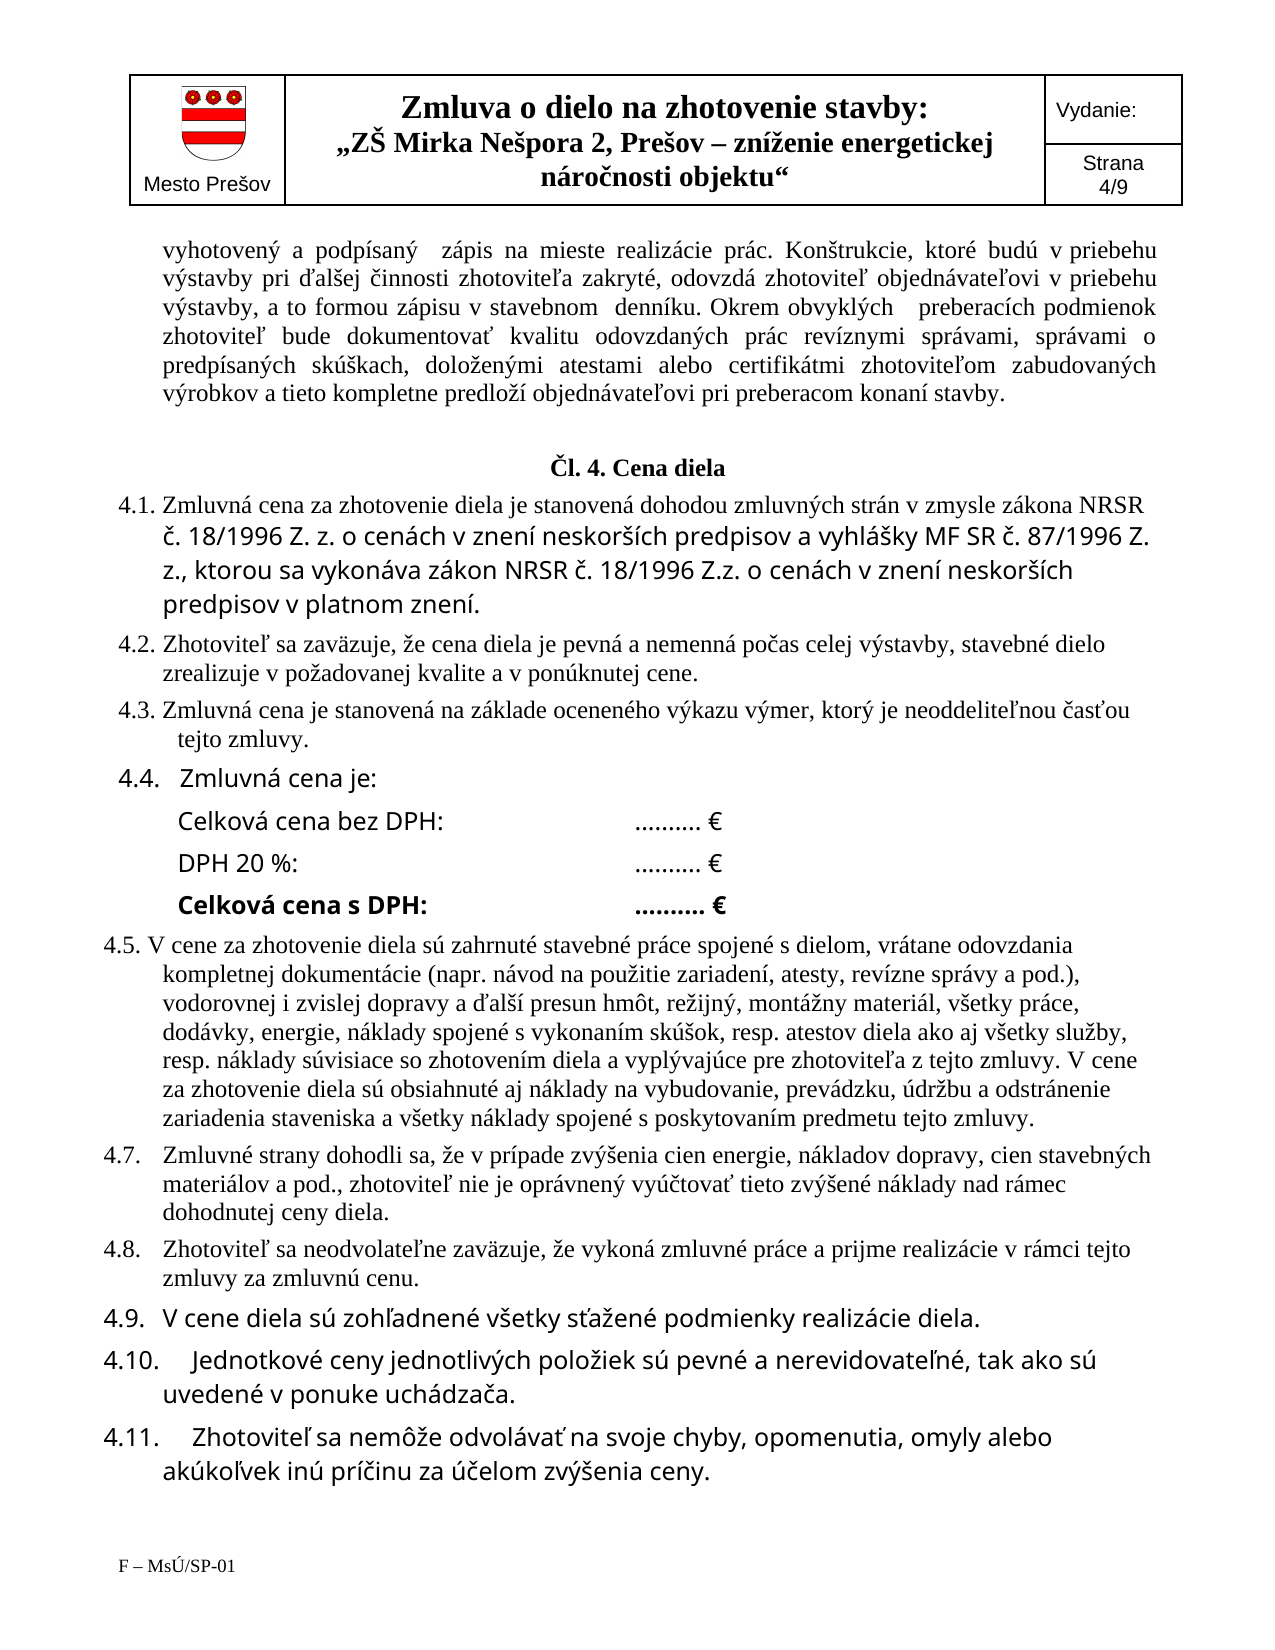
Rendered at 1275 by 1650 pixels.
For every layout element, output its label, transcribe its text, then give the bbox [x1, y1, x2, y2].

text 4.3. Zmluvná cena je stanovená na základe oceneného výkazu výmer, ktorý je neoddeliteľnou časťou tejto zmluvy. [118, 695, 1157, 752]
text Celková cena bez DPH: .......... € [177, 803, 1157, 837]
text Čl. 4. Cena diela [118, 453, 1157, 481]
text 4.8. Zhotoviteľ sa neodvolateľne zaväzuje, že vykoná zmluvné práce a prijme realizácie v rámci tejto zmluvy za zmluvnú cenu. [103, 1234, 1157, 1292]
picture [181, 86, 246, 161]
text 4.2. Zhotoviteľ sa zaväzuje, že cena diela je pevná a nemenná počas celej výstavby, stavebné dielo zrealizuje v požadovanej kvalite a v ponúknutej cene. [118, 629, 1157, 687]
text 4.11. Zhotoviteľ sa nemôže odvolávať na svoje chyby, opomenutia, omyly alebo akúkoľvek inú príčinu za účelom zvýšenia ceny. [103, 1419, 1157, 1487]
text Celková cena s DPH: .......... € [177, 888, 1157, 922]
text 4.4. Zmluvná cena je: [118, 761, 1157, 795]
text 4.7. Zmluvné strany dohodli sa, že v prípade zvýšenia cien energie, nákladov dopravy, cien stavebných materiálov a pod., zhotoviteľ nie je oprávnený vyúčtovať tieto zvýšené náklady nad rámec dohodnutej ceny diela. [103, 1140, 1157, 1226]
text DPH 20 %: .......... € [177, 846, 1157, 879]
text 4.1. Zmluvná cena za zhotovenie diela je stanovená dohodou zmluvných strán v zmysle zákona NRSR č. 18/1996 Z. z. o cenách v znení neskorších predpisov a vyhlášky MF SR č. 87/1996 Z. z., ktorou sa vykonáva zákon NRSR č. 18/1996 Z.z. o cenách v znení neskorších predpisov v platnom znení. [118, 490, 1157, 621]
text 4.5. V cene za zhotovenie diela sú zahrnuté stavebné práce spojené s dielom, vrátane odovzdania kompletnej dokumentácie (napr. návod na použitie zariadení, atesty, revízne správy a pod.), vodorovnej i zvislej dopravy a ďalší presun hmôt, režijný, montážny materiál, všetky práce, dodávky, energie, náklady spojené s vykonaním skúšok, resp. atestov diela ako aj všetky služby, resp. náklady súvisiace so zhotovením diela a vyplývajúce pre zhotoviteľa z tejto zmluvy. V cene za zhotovenie diela sú obsiahnuté aj náklady na vybudovanie, prevádzku, údržbu a odstránenie zariadenia staveniska a všetky náklady spojené s poskytovaním predmetu tejto zmluvy. [103, 930, 1157, 1132]
text 4.9. V cene diela sú zohľadnené všetky sťažené podmienky realizácie diela. [103, 1300, 1157, 1334]
text 4.10. Jednotkové ceny jednotlivých položiek sú pevné a nerevidovateľné, tak ako sú uvedené v ponuke uchádzača. [103, 1343, 1157, 1411]
